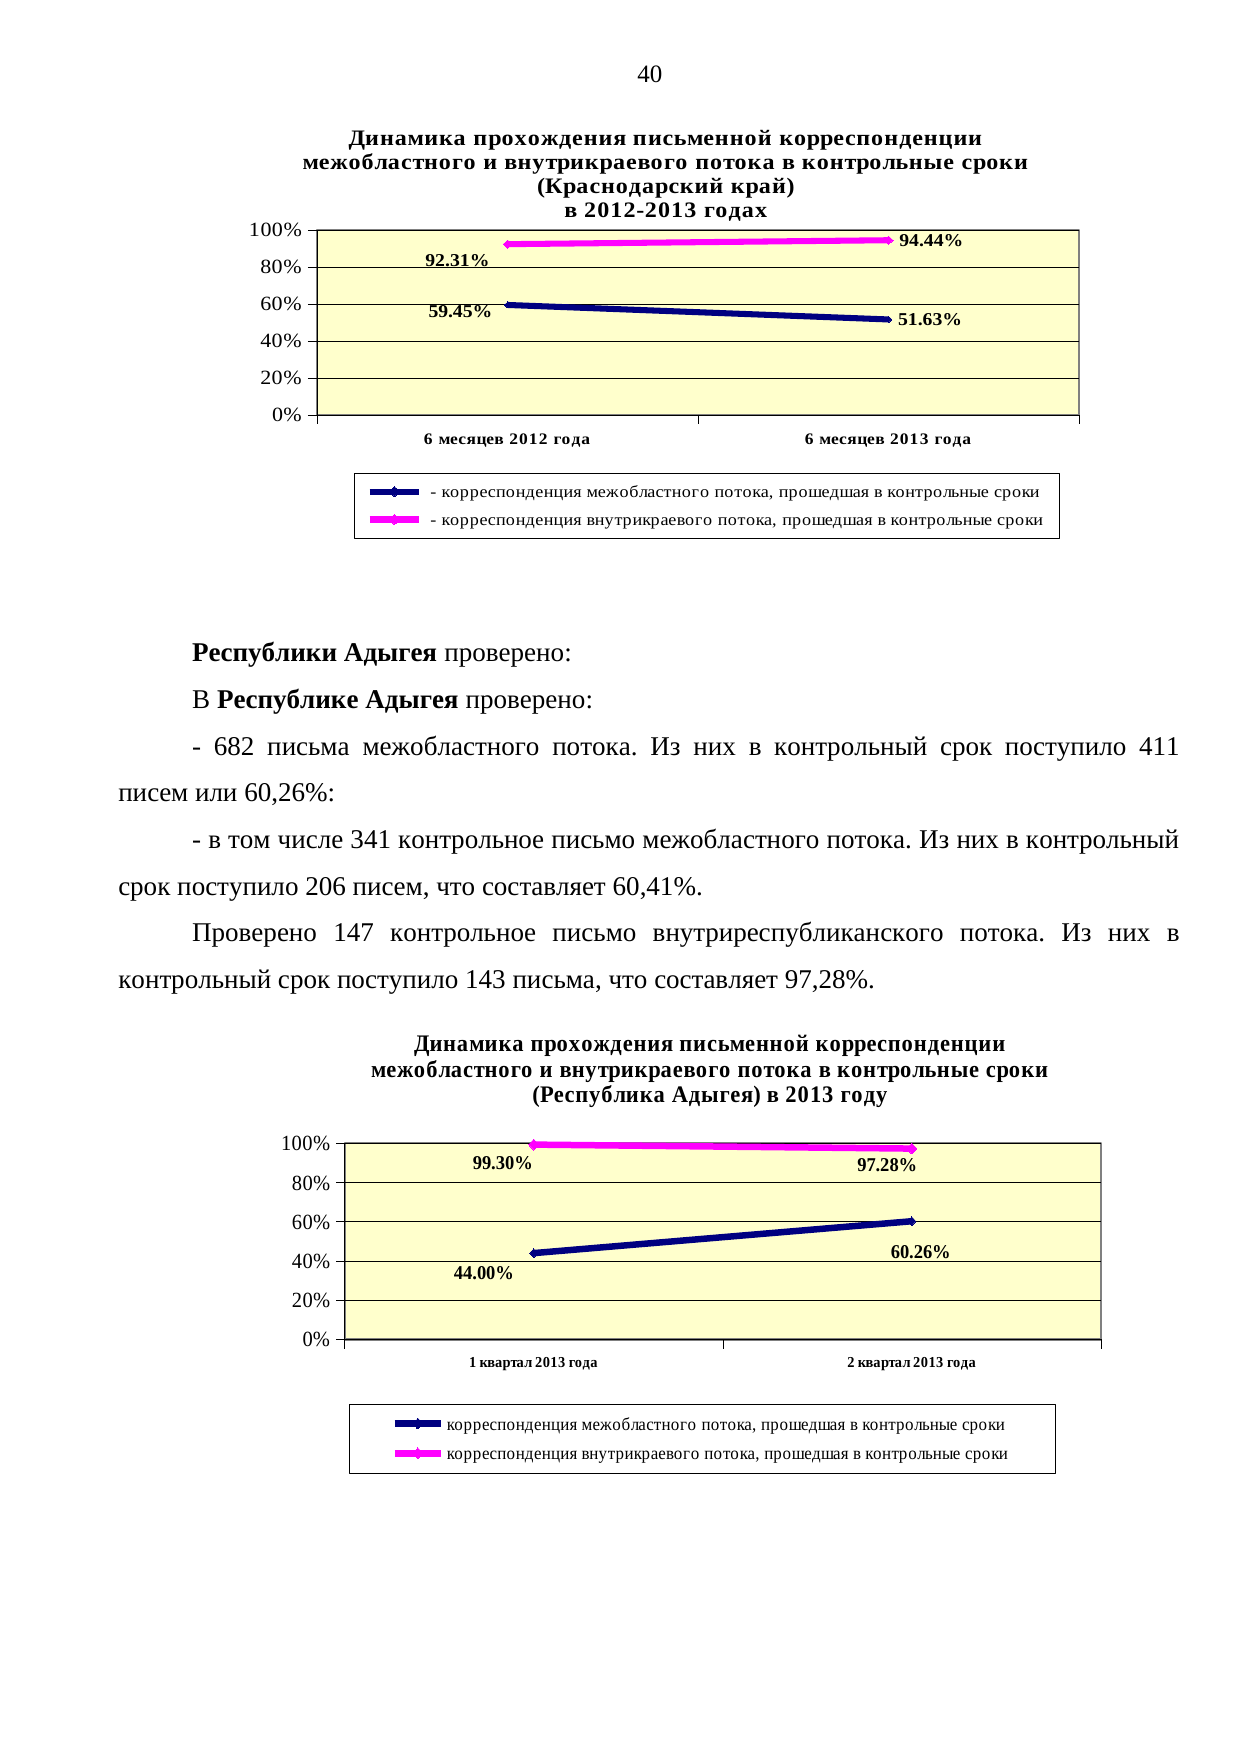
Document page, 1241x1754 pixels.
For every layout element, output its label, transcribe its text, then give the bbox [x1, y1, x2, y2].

text - в том числе 341 контрольное письмо межобластного потока. Из них в контрольный срок поступило 206 писем, что составляет 60,41%. [118, 823, 1181, 901]
text - 682 письма межобластного потока. Из них в контрольный срок поступило 411 писем или 60,26%: [118, 730, 1181, 807]
text Проверено 147 контрольное письмо внутриреспубликанского потока. Из них в контрольный срок поступило 143 письма, что составляет 97,28%. [118, 916, 1181, 994]
text В Республике Адыгея проверено: [118, 683, 1181, 714]
text Республики Адыгея проверено: [118, 636, 1181, 667]
